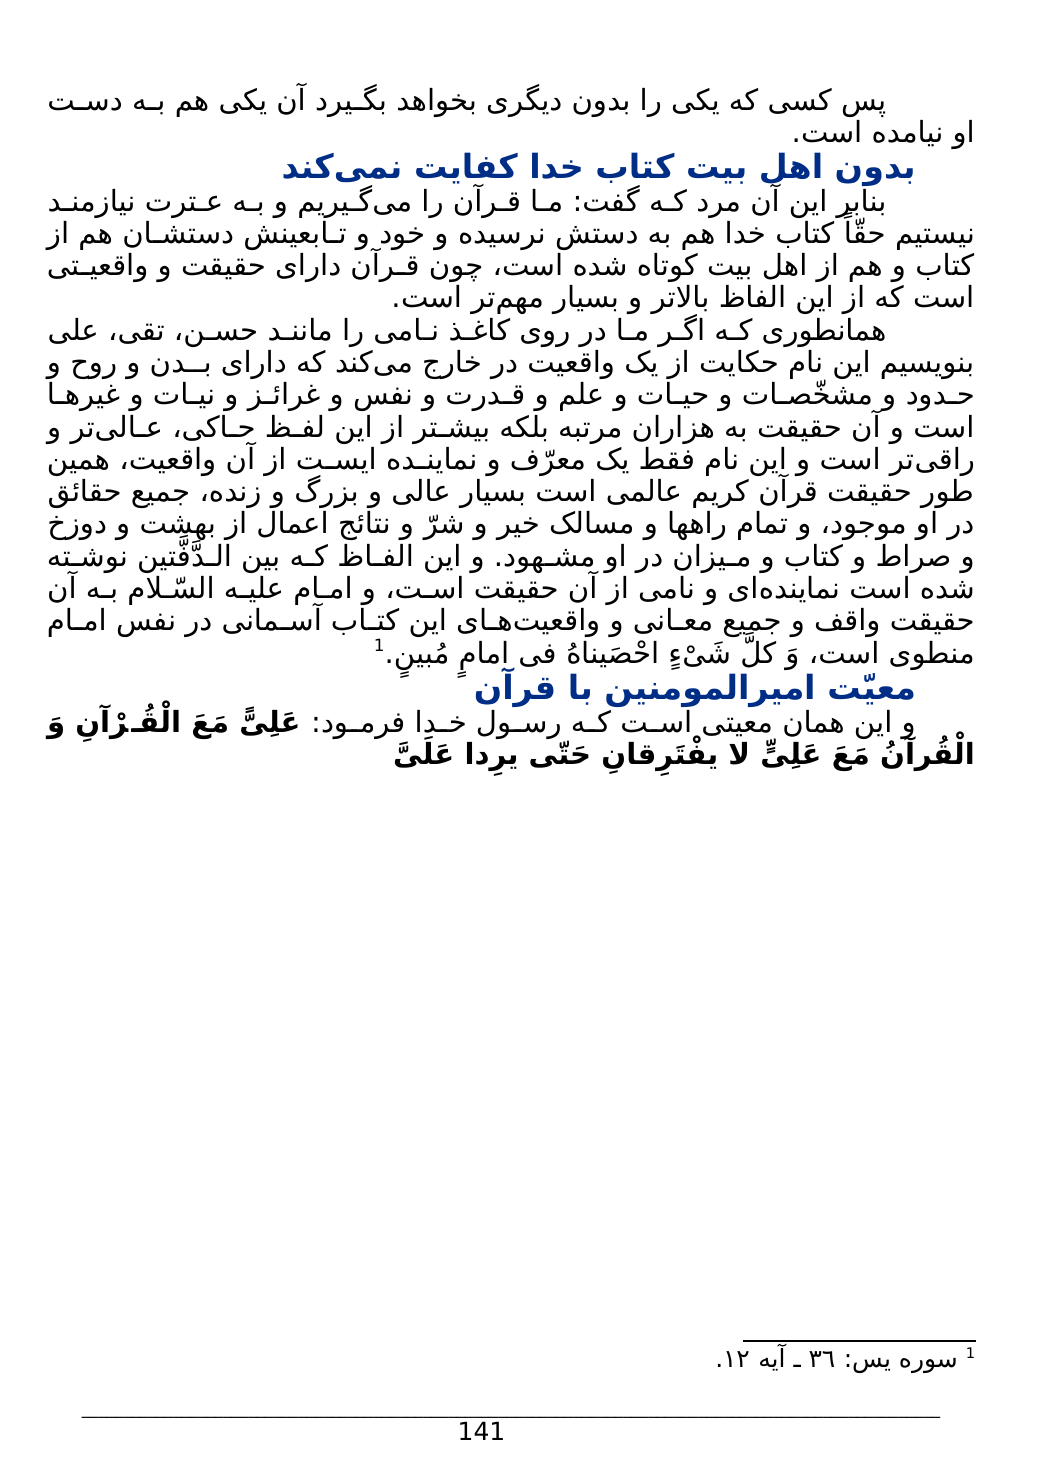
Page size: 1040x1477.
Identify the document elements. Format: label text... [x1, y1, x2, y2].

text همانطورى که اگر ما در روى کاغذ نامى را مانند حسن، تقى، على بنویسیم این نام حکایت از یک واقعیت در خارج مى‌کند که داراى بدن و روح و حدود و مشخّصات و حیات و علم و قدرت و نفس و غرائز و نیات و غیرها است و آن حقیقت به هزاران مرتبه بلکه بیشتر از این لفظ حاکى، عالى‌تر و راقى‌تر است و این نام فقط یک معرّف و نماینده ایست از آن واقعیت، همین طور حقیقت قرآن کریم عالمى است بسیار عالى و بزرگ و زنده، جمیع حقائق در او موجود، و تمام راهها و مسالک خیر و شرّ و نتائج اعمال از بهشت و دوزخ و صراط و کتاب و میزان در او مشهود. و این الفاظ که بین الدَّفَّتین نوشته شده است نماینده‌اى و نامى از آن حقیقت است، و امام علیه السّلام به آن حقیقت واقف و جمیع معانى و واقعیت‌هاى این کتاب آسمانى در نفس امام منطوى است، وَ کلَّ شَىْ‌ءٍ احْصَیناهُ فى امامٍ مُبینٍ. [47, 315, 975, 670]
text بنابر این آن مرد که گفت: ما قرآن را مى‌گیریم و به عترت نیازمند نیستیم حقّاً کتاب خدا هم به دستش نرسیده و خود و تابعینش دستشان هم از کتاب و هم از اهل بیت کوتاه شده است، چون قرآن داراى حقیقت و واقعیتى است که از این الفاظ بالاتر و بسیار مهم‌تر است. [47, 186, 975, 315]
text پس کسى که یکى را بدون دیگرى بخواهد بگیرد آن یکى هم به دست او نیامده است. [47, 84, 975, 149]
subtitle بدون اهل بیت کتاب خدا کفایت نمى‌کند [106, 149, 916, 186]
subtitle معیّت امیرالمومنین با قرآن [106, 670, 916, 707]
text و این همان معیتى است که رسول خدا فرمود: عَلِىًّ مَعَ الْقُرْآنِ وَ الْقُرآنُ مَعَ عَلِىٍّ لا یفْتَرِقانِ حَتّى یرِدا عَلَىَّ‌ [47, 707, 975, 771]
